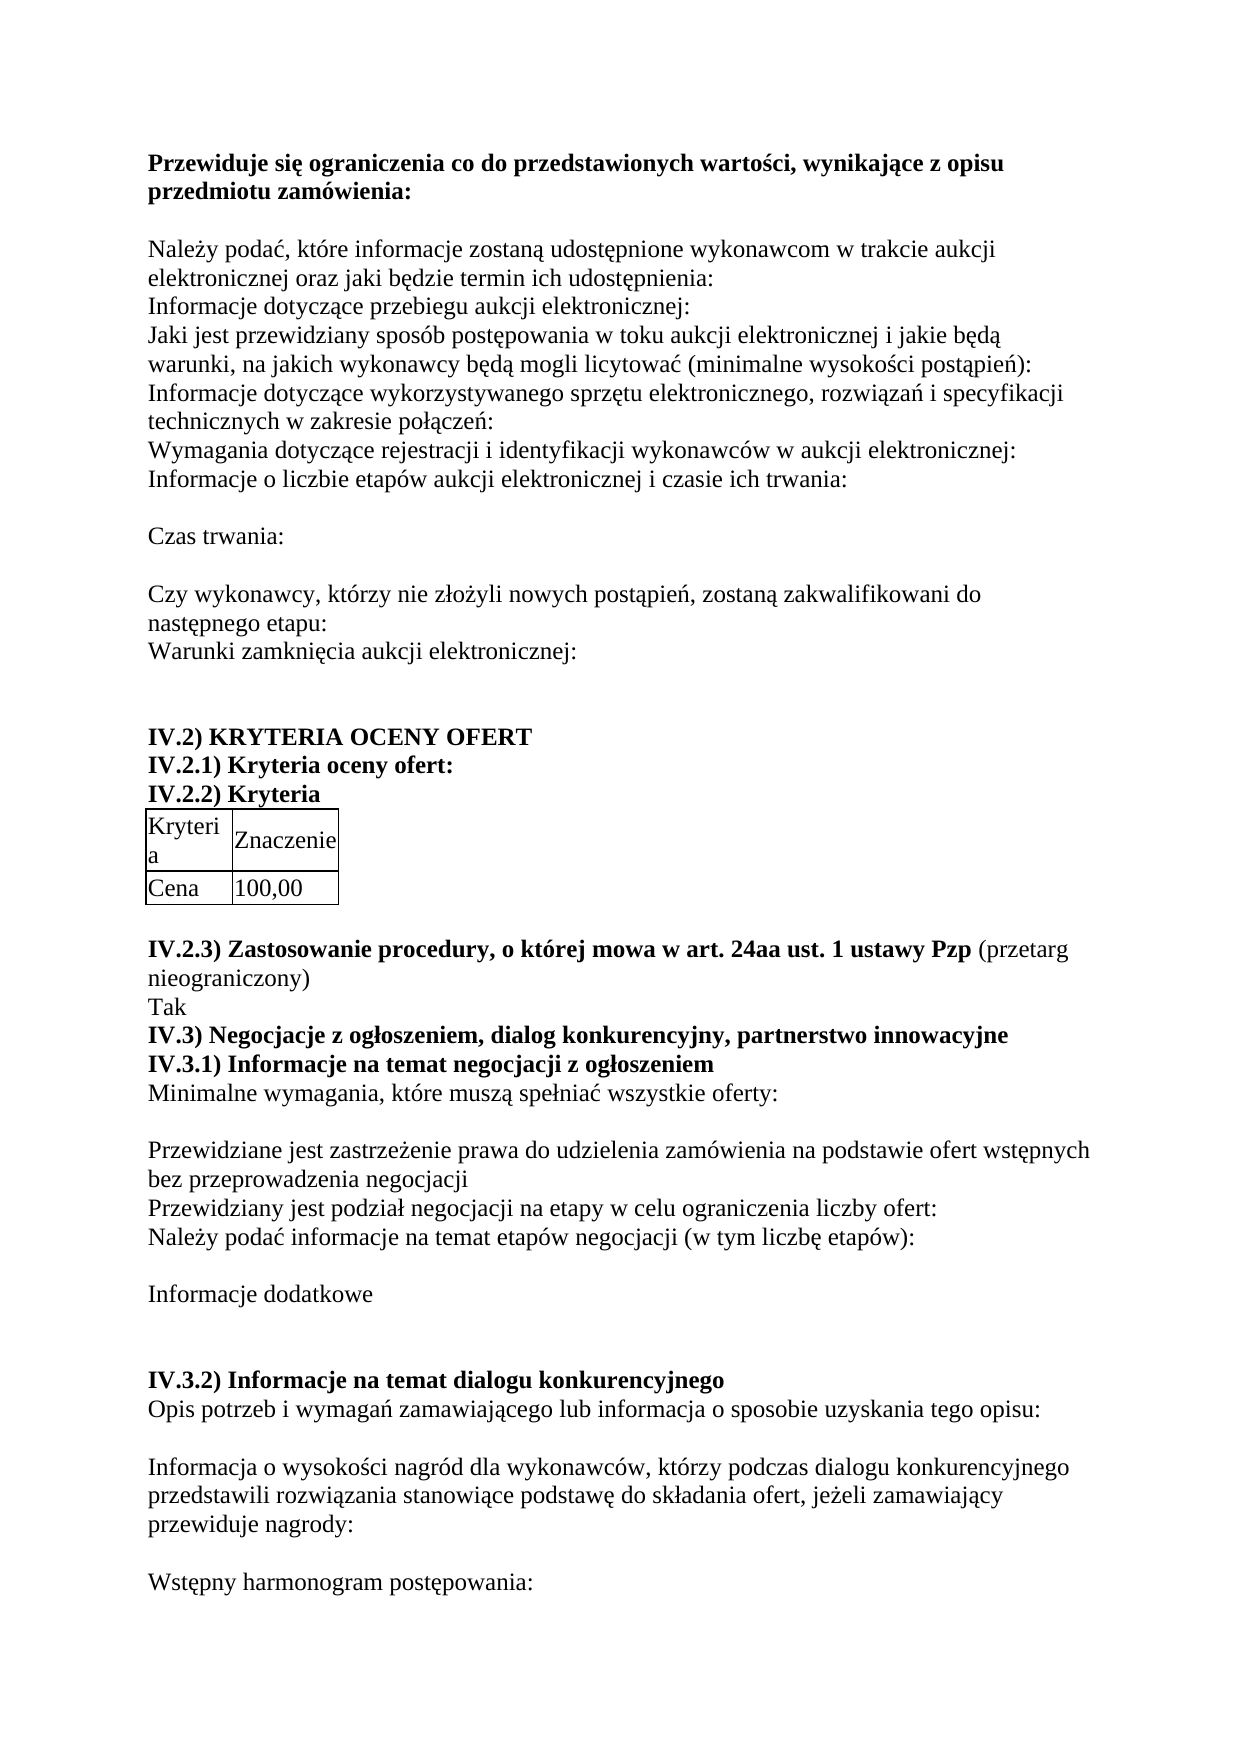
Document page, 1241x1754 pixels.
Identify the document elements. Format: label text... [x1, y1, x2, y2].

table_cell Cena [147, 872, 232, 904]
table_header Znaczenie [233, 810, 338, 870]
text Czas trwania: Czy wykonawcy, którzy nie złożyli nowych postąpień, zostaną zakwalifikowani do następnego etapu: Warunki zamknięcia aukcji elektronicznej: [148, 493, 1093, 693]
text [148, 148, 1093, 493]
table_header Kryteria [147, 810, 232, 870]
table_cell 100,00 [233, 872, 338, 904]
text IV.2) KRYTERIA OCENY OFERT IV.2.1) Kryteria oceny ofert: IV.2.2) Kryteria [148, 693, 1093, 808]
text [148, 905, 1093, 1595]
